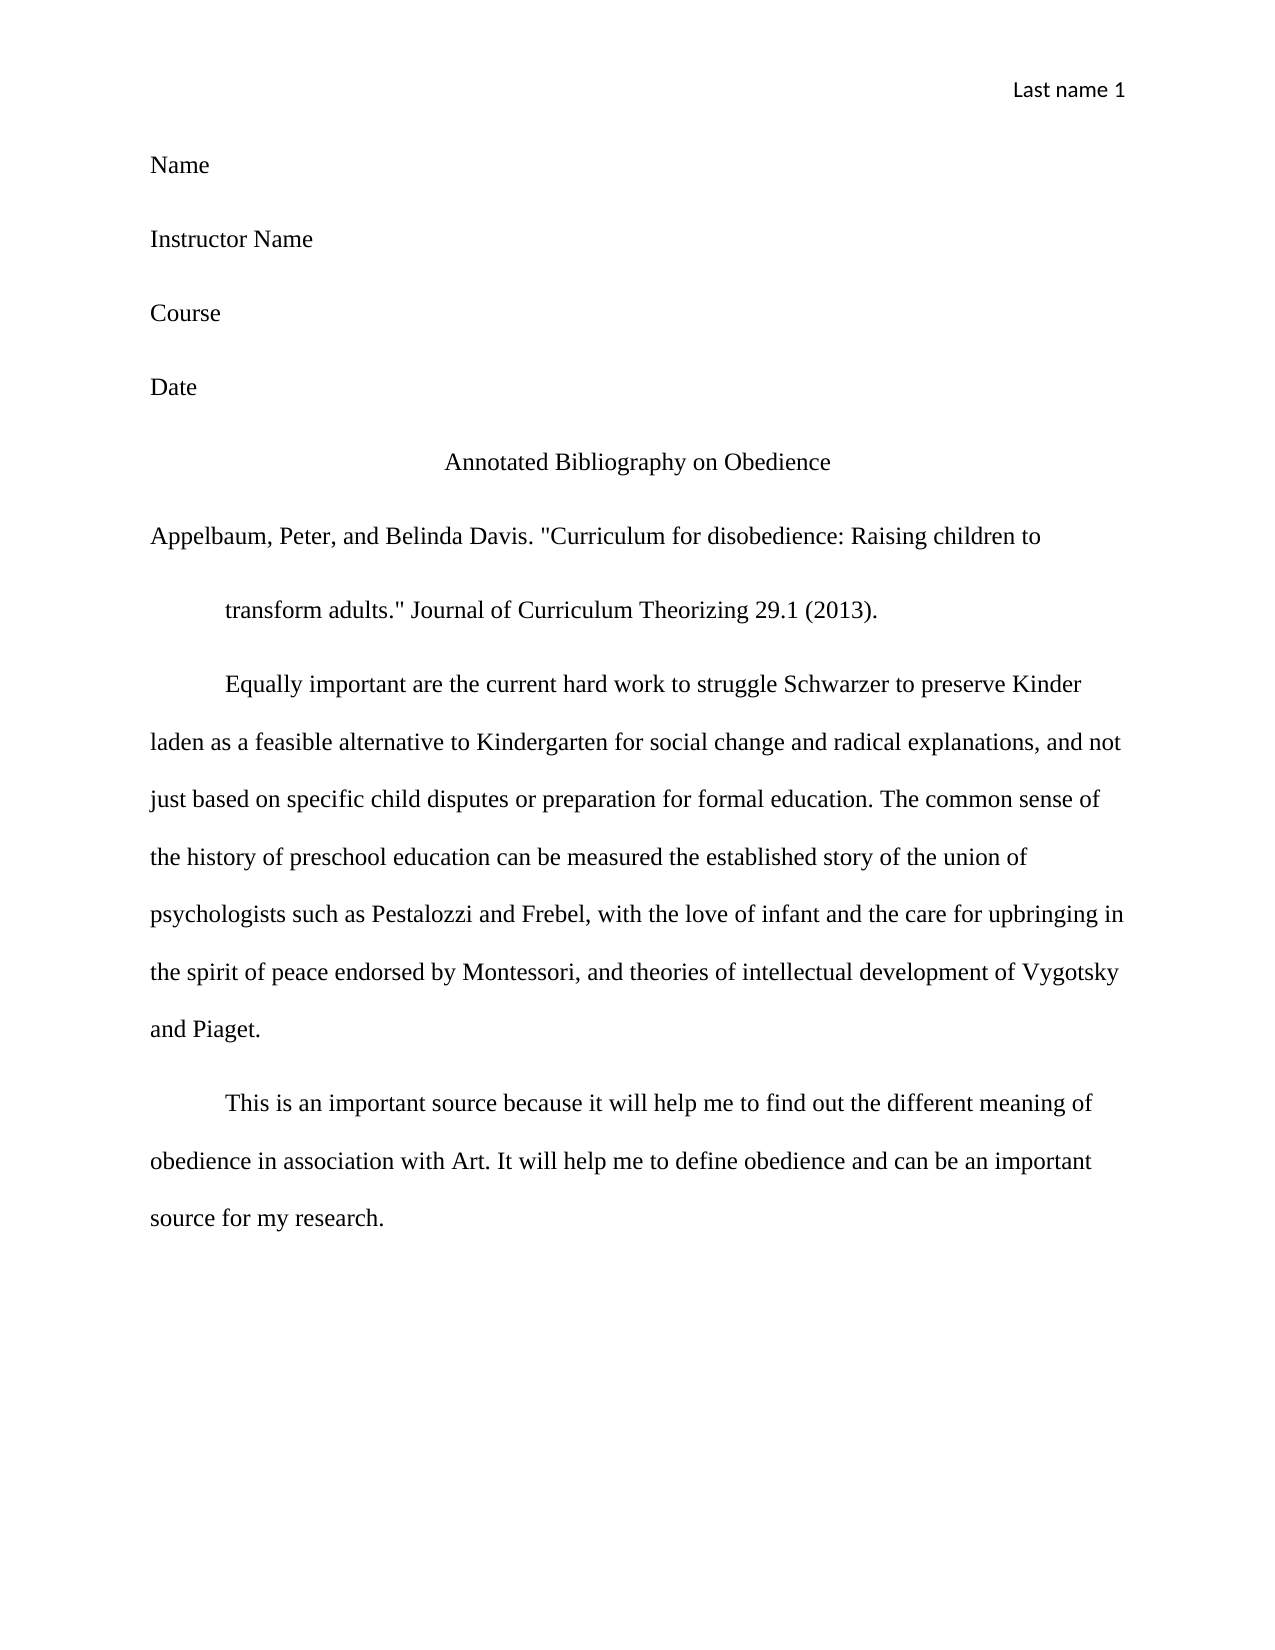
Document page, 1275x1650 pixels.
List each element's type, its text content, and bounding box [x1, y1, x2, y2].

text Course [150, 298, 1125, 327]
text Name [150, 150, 1125, 179]
text Appelbaum, Peter, and Belinda Davis. "Curriculum for disobedience: Raising children to [150, 521, 1125, 549]
text Date [150, 372, 1125, 401]
text Annotated Bibliography on Obedience [150, 447, 1125, 475]
text This is an important source because it will help me to find out the different meaning of obedience in association with Art. It will help me to define obedience and can be an important source for my research. [150, 1088, 1125, 1232]
text Equally important are the current hard work to struggle Schwarzer to preserve Kinder laden as a feasible alternative to Kindergarten for social change and radical explanations, and not just based on specific child disputes or preparation for formal education. The common sense of the history of preschool education can be measured the established story of the union of psychologists such as Pestalozzi and Frebel, with the love of infant and the care for upbringing in the spirit of peace endorsed by Montessori, and theories of intellectual development of Vygotsky and Piaget. [150, 669, 1125, 1043]
text Instructor Name [150, 224, 1125, 253]
text transform adults." Journal of Curriculum Theorizing 29.1 (2013). [150, 595, 1125, 624]
